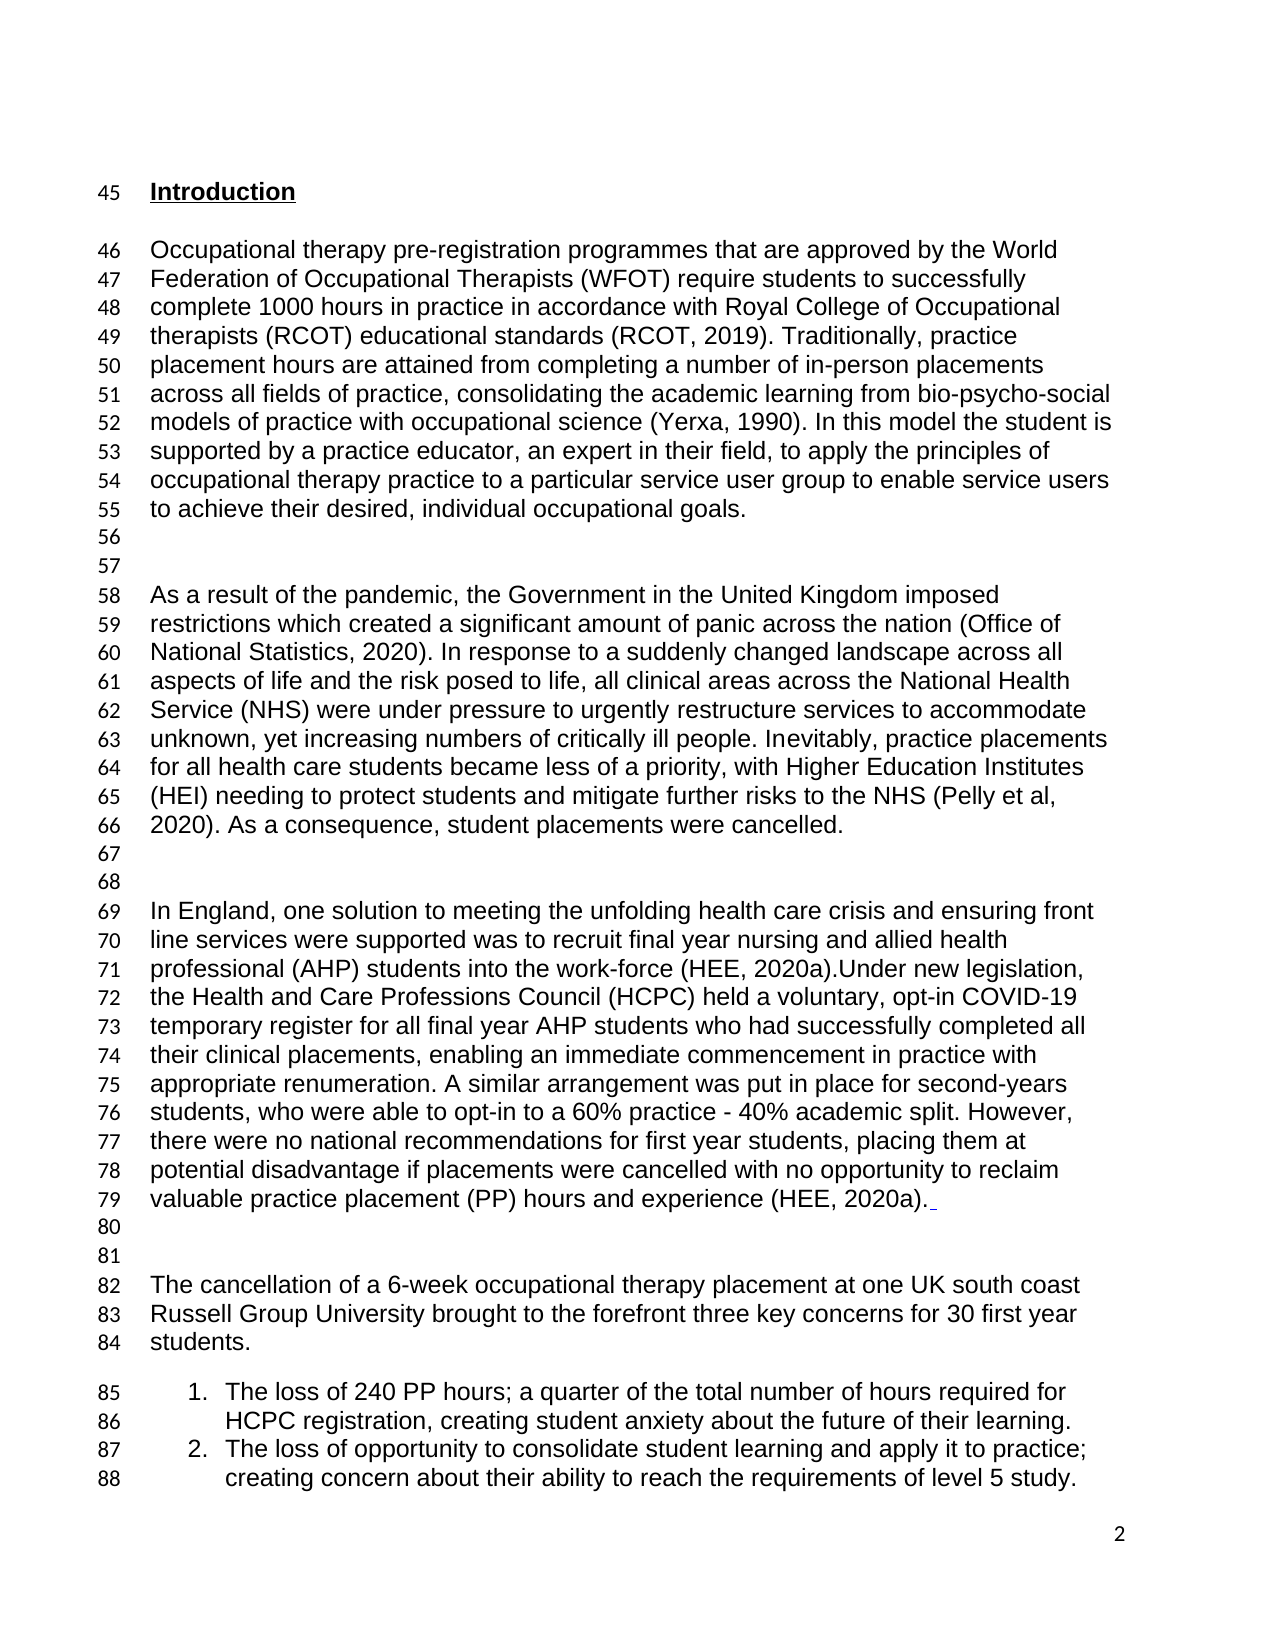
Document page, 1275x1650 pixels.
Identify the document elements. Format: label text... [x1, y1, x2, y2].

list The loss of 240 PP hours; a quarter of the total number of hours required for HCPC registration, creating student anxiety about the future of their learning. [187, 1377, 1125, 1434]
text In England, one solution to meeting the unfolding health care crisis and ensuring front line services were supported was to recruit final year nursing and allied health professional (AHP) students into the work-force (HEE, 2020a).Under new legislation, the Health and Care Professions Council (HCPC) held a voluntary, opt-in COVID-19 temporary register for all final year AHP students who had successfully completed all their clinical placements, enabling an immediate commencement in practice with appropriate renumeration. A similar arrangement was put in place for second-years students, who were able to opt-in to a 60% practice - 40% academic split. However, there were no national recommendations for first year students, placing them at potential disadvantage if placements were cancelled with no opportunity to reclaim valuable practice placement (PP) hours and experience (HEE, 2020a). [150, 896, 1125, 1212]
text Introduction [150, 177, 1125, 206]
list The loss of opportunity to consolidate student learning and apply it to practice; creating concern about their ability to reach the requirements of level 5 study. [187, 1434, 1125, 1492]
text Occupational therapy pre-registration programmes that are approved by the World Federation of Occupational Therapists (WFOT) require students to successfully complete 1000 hours in practice in accordance with Royal College of Occupational therapists (RCOT) educational standards (RCOT, 2019). Traditionally, practice placement hours are attained from completing a number of in-person placements across all fields of practice, consolidating the academic learning from bio-psycho-social models of practice with occupational science (Yerxa, 1990). In this model the student is supported by a practice educator, an expert in their field, to apply the principles of occupational therapy practice to a particular service user group to enable service users to achieve their desired, individual occupational goals. [150, 235, 1125, 522]
text As a result of the pandemic, the Government in the United Kingdom imposed restrictions which created a significant amount of panic across the nation (Office of National Statistics, 2020). In response to a suddenly changed landscape across all aspects of life and the risk posed to life, all clinical areas across the National Health Service (NHS) were under pressure to urgently restructure services to accommodate unknown, yet increasing numbers of critically ill people. Inevitably, practice placements for all health care students became less of a priority, with Higher Education Institutes (HEI) needing to protect students and mitigate further risks to the NHS (Pelly et al, 2020). As a consequence, student placements were cancelled. [150, 580, 1125, 838]
text The cancellation of a 6-week occupational therapy placement at one UK south coast Russell Group University brought to the forefront three key concerns for 30 first year students. [150, 1270, 1125, 1356]
